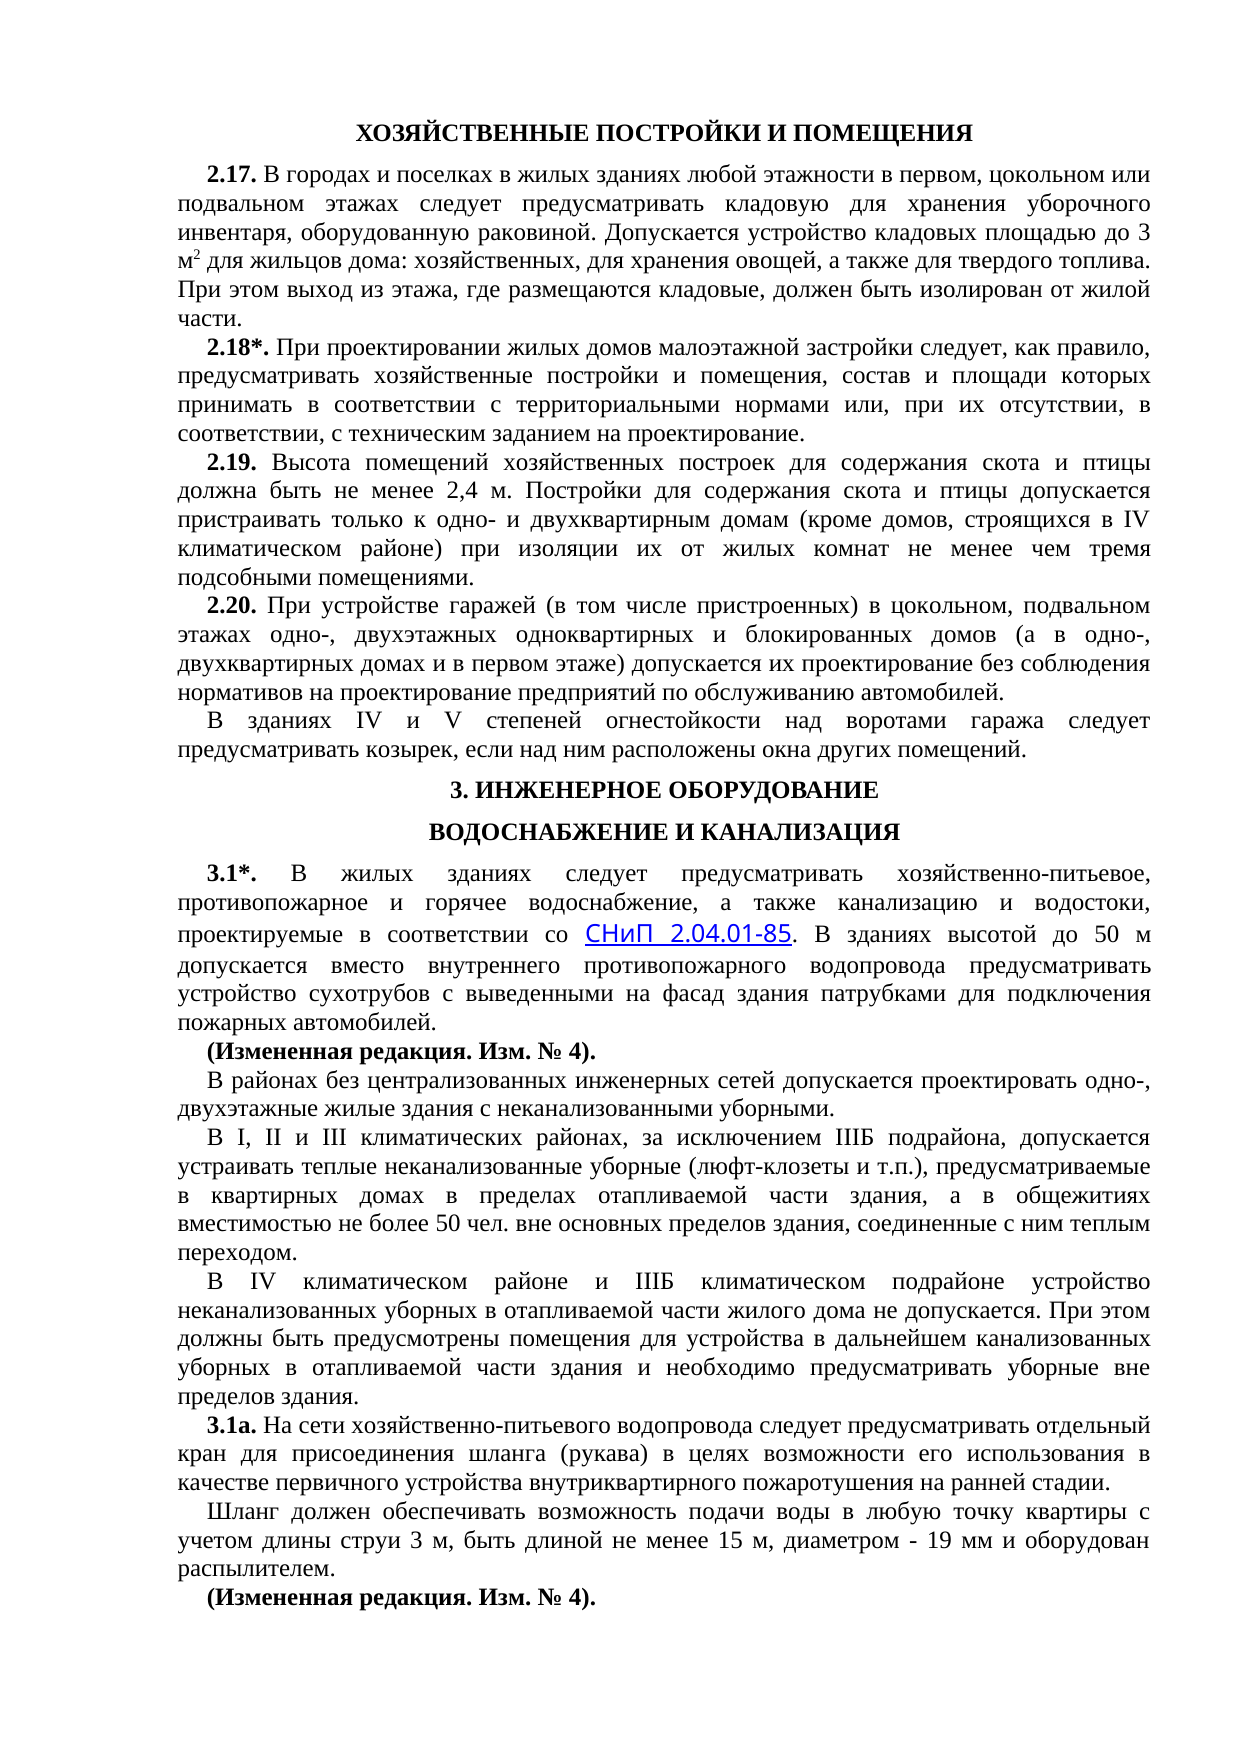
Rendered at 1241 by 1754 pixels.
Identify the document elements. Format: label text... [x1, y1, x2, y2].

text 3.1а. На сети хозяйственно-питьевого водопровода следует предусматривать отдельный кран для присоединения шланга (рукава) в целях возможности его использования в качестве первичного устройства внутриквартирного пожаротушения на ранней стадии. [177, 1410, 1152, 1496]
text В I, II и III климатических районах, за исключением IIIБ подрайона, допускается устраивать теплые неканализованные уборные (люфт-клозеты и т.п.), предусматриваемые в квартирных домах в пределах отапливаемой части здания, а в общежитиях вместимостью не более 50 чел. вне основных пределов здания, соединенные с ним теплым переходом. [177, 1122, 1152, 1266]
text ХОЗЯЙСТВЕННЫЕ ПОСТРОЙКИ И ПОМЕЩЕНИЯ [177, 118, 1152, 147]
text В районах без централизованных инженерных сетей допускается проектировать одно-, двухэтажные жилые здания с неканализованными уборными. [177, 1065, 1152, 1122]
text ВОДОСНАБЖЕНИЕ И КАНАЛИЗАЦИЯ [177, 817, 1152, 846]
text (Измененная редакция. Изм. № 4). [177, 1582, 1152, 1611]
text 2.20. При устройстве гаражей (в том числе пристроенных) в цокольном, подвальном этажах одно-, двухэтажных одноквартирных и блокированных домов (а в одно-, двухквартирных домах и в первом этаже) допускается их проектирование без соблюдения нормативов на проектирование предприятий по обслуживанию автомобилей. [177, 591, 1152, 706]
text 2.19. Высота помещений хозяйственных построек для содержания скота и птицы должна быть не менее 2,4 м. Постройки для содержания скота и птицы допускается пристраивать только к одно- и двухквартирным домам (кроме домов, строящихся в IV климатическом районе) при изоляции их от жилых комнат не менее чем тремя подсобными помещениями. [177, 447, 1152, 591]
text 2.17. В городах и поселках в жилых зданиях любой этажности в первом, цокольном или подвальном этажах следует предусматривать кладовую для хранения уборочного инвентаря, оборудованную раковиной. Допускается устройство кладовых площадью до 3 м2 для жильцов дома: хозяйственных, для хранения овощей, а также для твердого топлива. При этом выход из этажа, где размещаются кладовые, должен быть изолирован от жилой части. [177, 159, 1152, 332]
text 2.18*. При проектировании жилых домов малоэтажной застройки следует, как правило, предусматривать хозяйственные постройки и помещения, состав и площади которых принимать в соответствии с территориальными нормами или, при их отсутствии, в соответствии, с техническим заданием на проектирование. [177, 332, 1152, 447]
text (Измененная редакция. Изм. № 4). [177, 1036, 1152, 1065]
text 3. ИНЖЕНЕРНОЕ ОБОРУДОВАНИЕ [177, 776, 1152, 804]
text 3.1*. В жилых зданиях следует предусматривать хозяйственно-питьевое, противопожарное и горячее водоснабжение, а также канализацию и водостоки, проектируемые в соответствии со СНиП 2.04.01-85. В зданиях высотой до 50 м допускается вместо внутреннего противопожарного водопровода предусматривать устройство сухотрубов с выведенными на фасад здания патрубками для подключения пожарных автомобилей. [177, 858, 1152, 1036]
text В IV климатическом районе и IIIБ климатическом подрайоне устройство неканализованных уборных в отапливаемой части жилого дома не допускается. При этом должны быть предусмотрены помещения для устройства в дальнейшем канализованных уборных в отапливаемой части здания и необходимо предусматривать уборные вне пределов здания. [177, 1266, 1152, 1410]
text В зданиях IV и V степеней огнестойкости над воротами гаража следует предусматривать козырек, если над ним расположены окна других помещений. [177, 706, 1152, 763]
text Шланг должен обеспечивать возможность подачи воды в любую точку квартиры с учетом длины струи 3 м, быть длиной не менее 15 м, диаметром - 19 мм и оборудован распылителем. [177, 1496, 1152, 1582]
